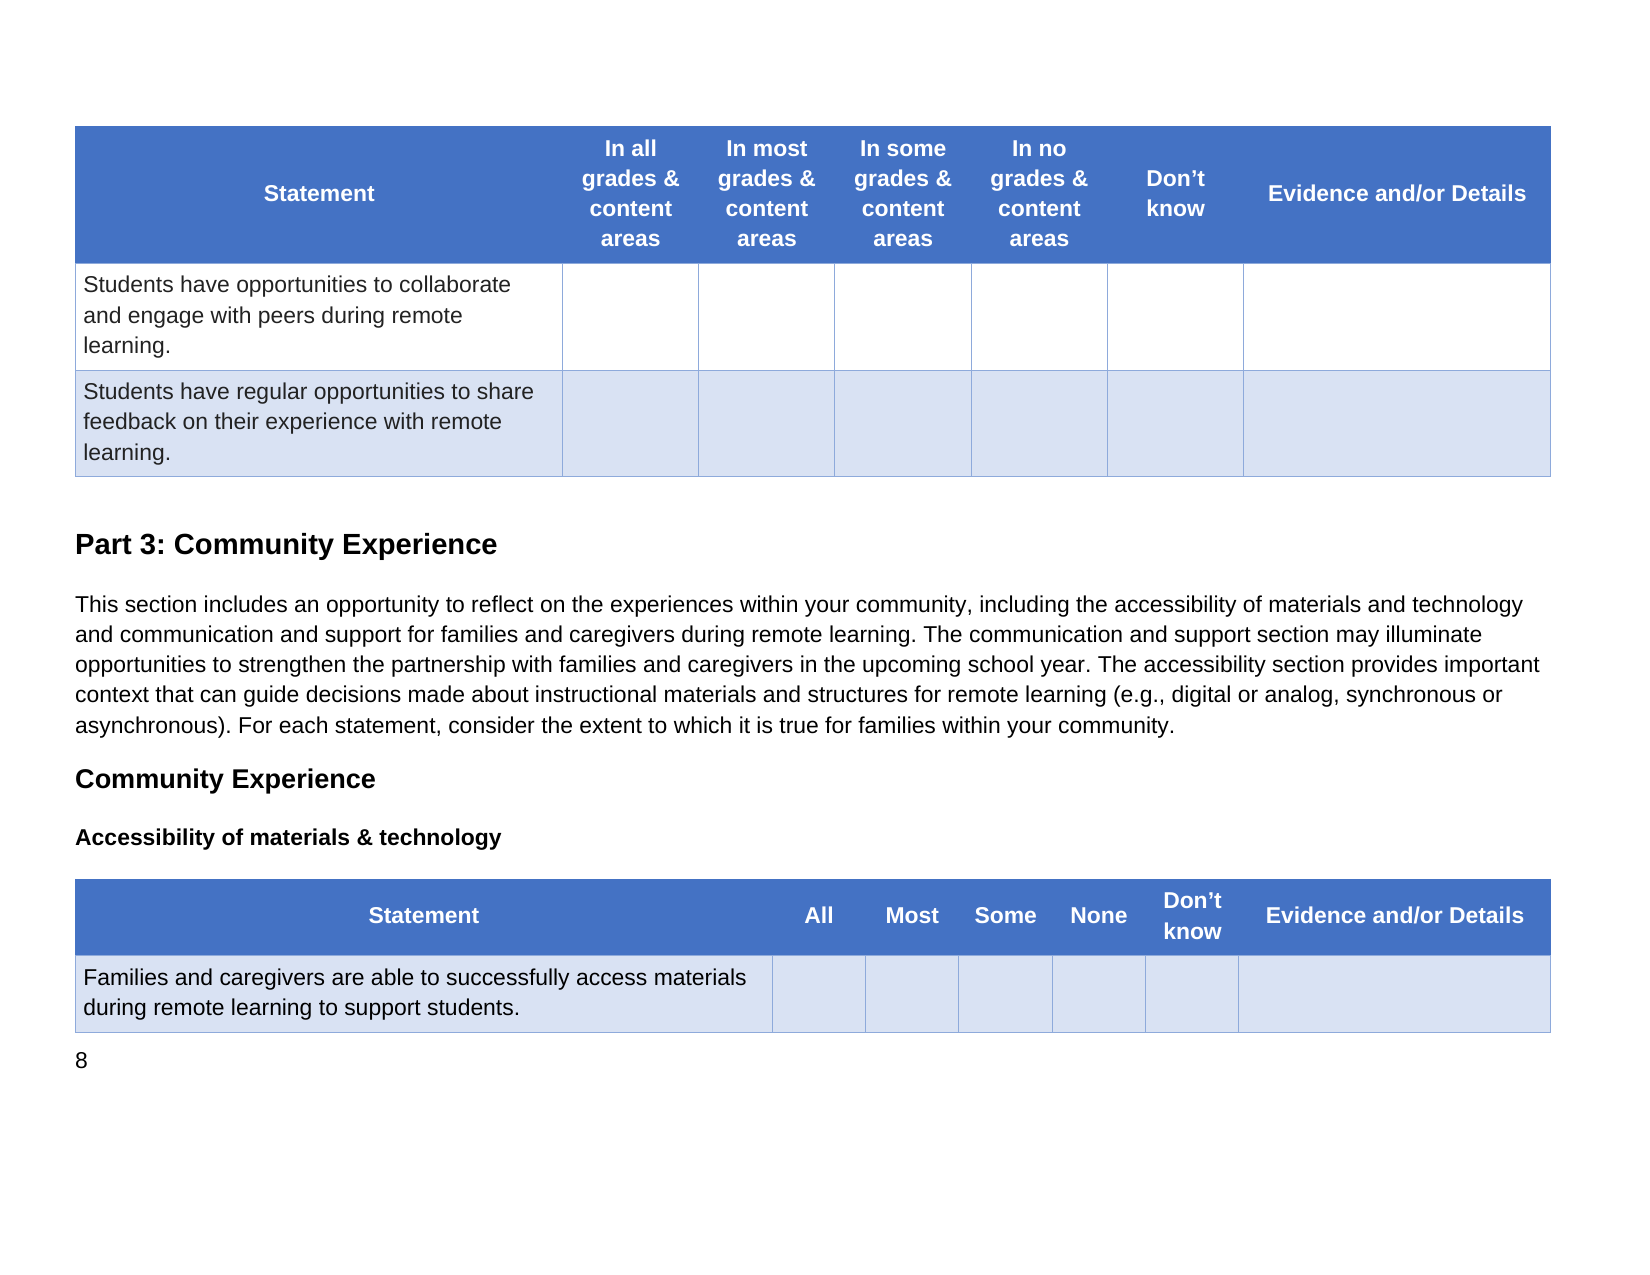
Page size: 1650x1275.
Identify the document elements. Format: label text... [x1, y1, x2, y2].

table_header Statement [76, 880, 772, 955]
table_header Some [959, 880, 1052, 955]
table_header Statement [76, 127, 562, 263]
table_cell Families and caregivers are able to successfully access materials during remote learning to support students. [76, 956, 772, 1032]
table_cell [1053, 956, 1145, 1032]
table_header In no grades & content areas [972, 127, 1107, 263]
table_cell [972, 371, 1107, 476]
table_cell [1244, 371, 1550, 476]
table_header Don’t know [1146, 880, 1238, 955]
table_cell [835, 371, 971, 476]
table_cell [972, 264, 1107, 369]
table_cell [699, 264, 834, 369]
table_header None [1053, 880, 1145, 955]
table_cell [959, 956, 1052, 1032]
table_cell [1108, 371, 1243, 476]
table_cell [563, 264, 698, 369]
table_cell [563, 371, 698, 476]
table_cell [699, 371, 834, 476]
text This section includes an opportunity to reflect on the experiences within your community, including the accessibility of materials and technology and communication and support for families and caregivers during remote learning. The communication and support section may illuminate opportunities to strengthen the partnership with families and caregivers in the upcoming school year. The accessibility section provides important context that can guide decisions made about instructional materials and structures for remote learning (e.g., digital or analog, synchronous or asynchronous). For each statement, consider the extent to which it is true for families within your community. [75, 591, 1551, 738]
table_cell [1146, 956, 1238, 1032]
subtitle Community Experience [75, 763, 1551, 794]
subtitle Accessibility of materials & technology [75, 824, 1551, 850]
subtitle Part 3: Community Experience [75, 527, 1551, 561]
table_cell [835, 264, 971, 369]
table_header Don’t know [1108, 127, 1243, 263]
table_cell [866, 956, 958, 1032]
table_cell Students have opportunities to collaborate and engage with peers during remote learning. [76, 264, 562, 369]
table_cell [1108, 264, 1243, 369]
table_header Evidence and/or Details [1239, 880, 1550, 955]
table_cell [1239, 956, 1550, 1032]
table_header In all grades & content areas [563, 127, 698, 263]
table_cell [1244, 264, 1550, 369]
table_cell [773, 956, 865, 1032]
table_header In most grades & content areas [699, 127, 834, 263]
table_header Most [866, 880, 958, 955]
table_header Evidence and/or Details [1244, 127, 1550, 263]
table_header In some grades & content areas [835, 127, 971, 263]
table_cell Students have regular opportunities to share feedback on their experience with remote learning. [76, 371, 562, 476]
table_header All [773, 880, 865, 955]
